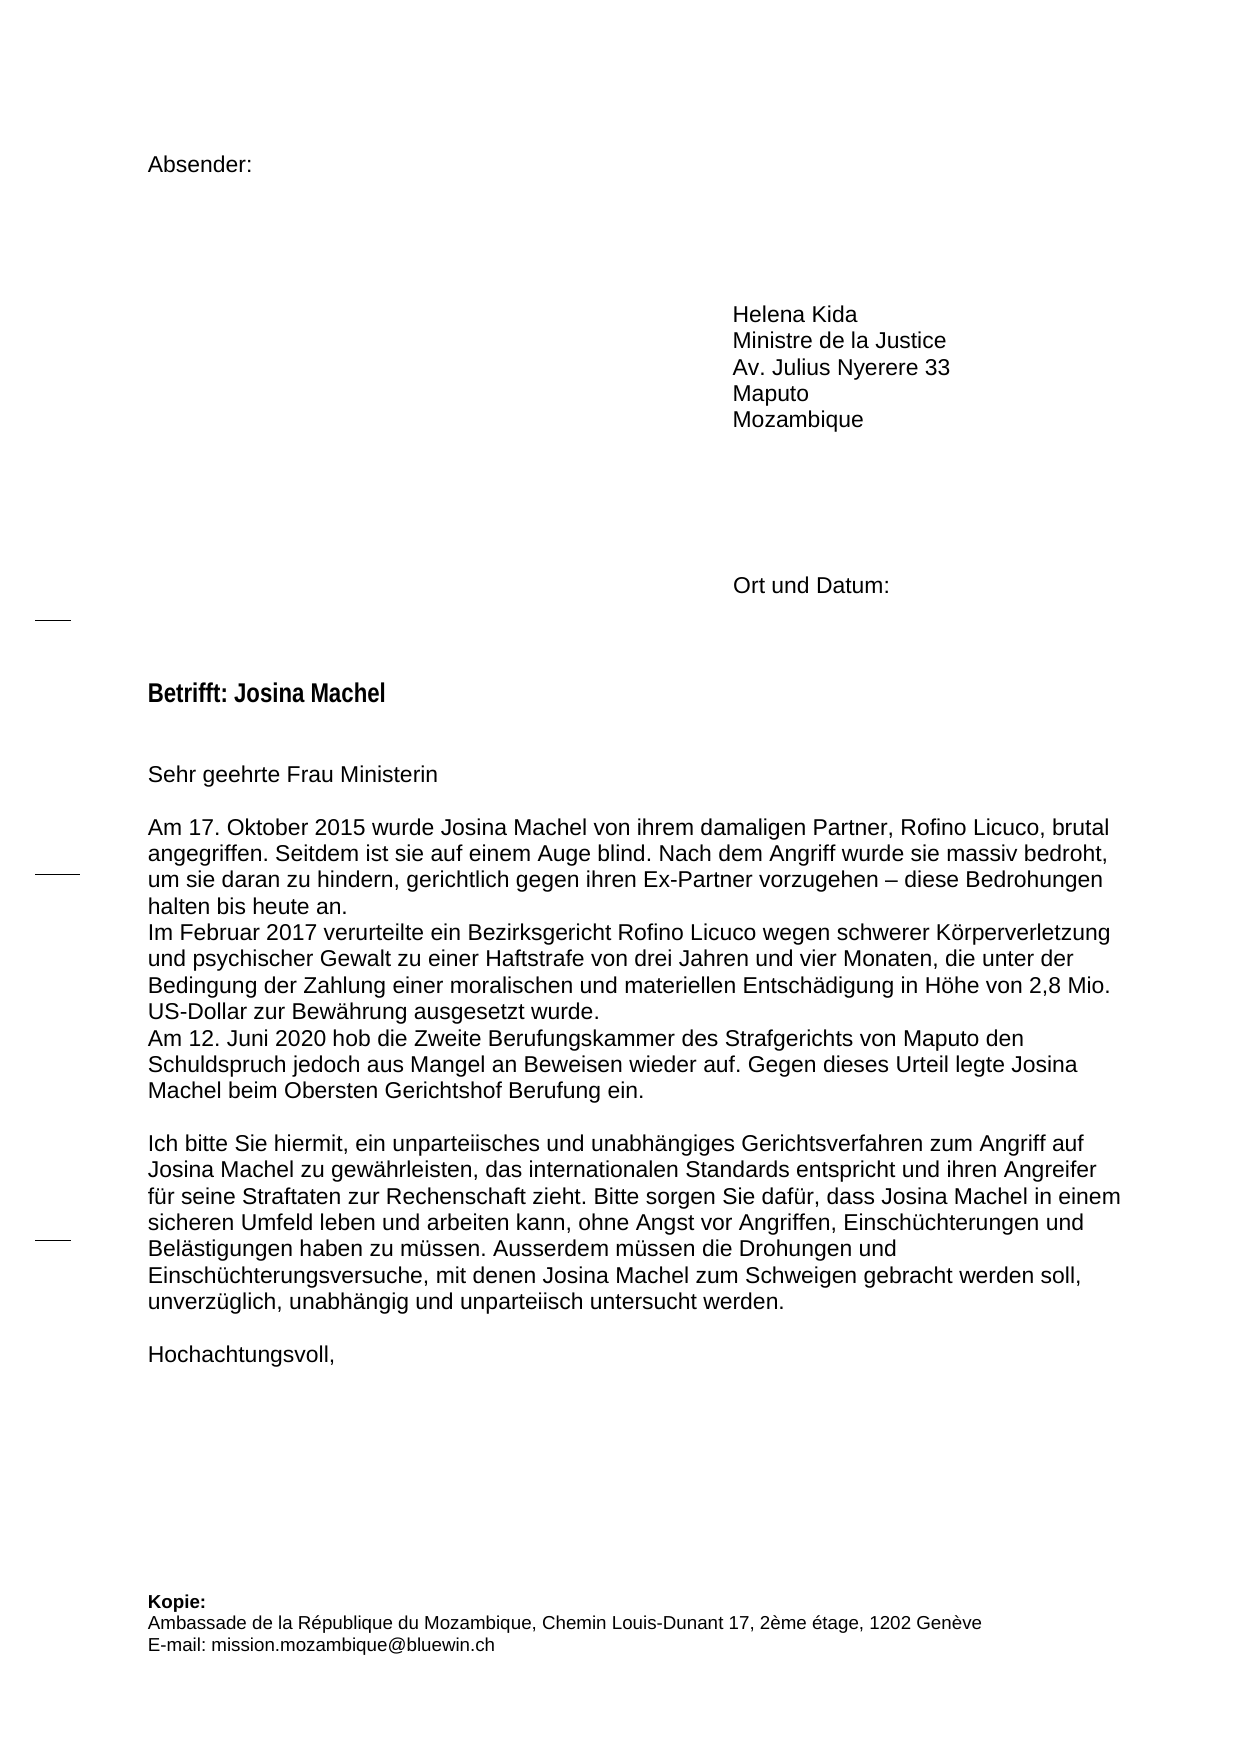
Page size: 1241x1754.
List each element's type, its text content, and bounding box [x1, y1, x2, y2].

text Betrifft: Josina Machel [148, 677, 1122, 708]
text Ich bitte Sie hiermit, ein unparteiisches und unabhängiges Gerichtsverfahren zum Angriff auf Josina Machel zu gewährleisten, das internationalen Standards entspricht und ihren Angreifer für seine Straftaten zur Rechenschaft zieht. Bitte sorgen Sie dafür, dass Josina Machel in einem sicheren Umfeld leben und arbeiten kann, ohne Angst vor Angriffen, Einschüchterungen und Belästigungen haben zu müssen. Ausserdem müssen die Drohungen und Einschüchterungsversuche, mit denen Josina Machel zum Schweigen gebracht werden soll, unverzüglich, unabhängig und unparteiisch untersucht werden. [148, 1130, 1122, 1314]
text Ort und Datum: [148, 572, 1122, 598]
text Am 17. Oktober 2015 wurde Josina Machel von ihrem damaligen Partner, Rofino Licuco, brutal angegriffen. Seitdem ist sie auf einem Auge blind. Nach dem Angriff wurde sie massiv bedroht, um sie daran zu hindern, gerichtlich gegen ihren Ex-Partner vorzugehen – diese Bedrohungen halten bis heute an. Im Februar 2017 verurteilte ein Bezirksgericht Rofino Licuco wegen schwerer Körperverletzung und psychischer Gewalt zu einer Haftstrafe von drei Jahren und vier Monaten, die unter der Bedingung der Zahlung einer moralischen und materiellen Entschädigung in Höhe von 2,8 Mio. US-Dollar zur Bewährung ausgesetzt wurde. Am 12. Juni 2020 hob die Zweite Berufungskammer des Strafgerichts von Maputo den Schuldspruch jedoch aus Mangel an Beweisen wieder auf. Gegen dieses Urteil legte Josina Machel beim Obersten Gerichtshof Berufung ein. [148, 814, 1122, 1103]
text Sehr geehrte Frau Ministerin [148, 761, 1122, 787]
text Hochachtungsvoll, [148, 1341, 1122, 1367]
